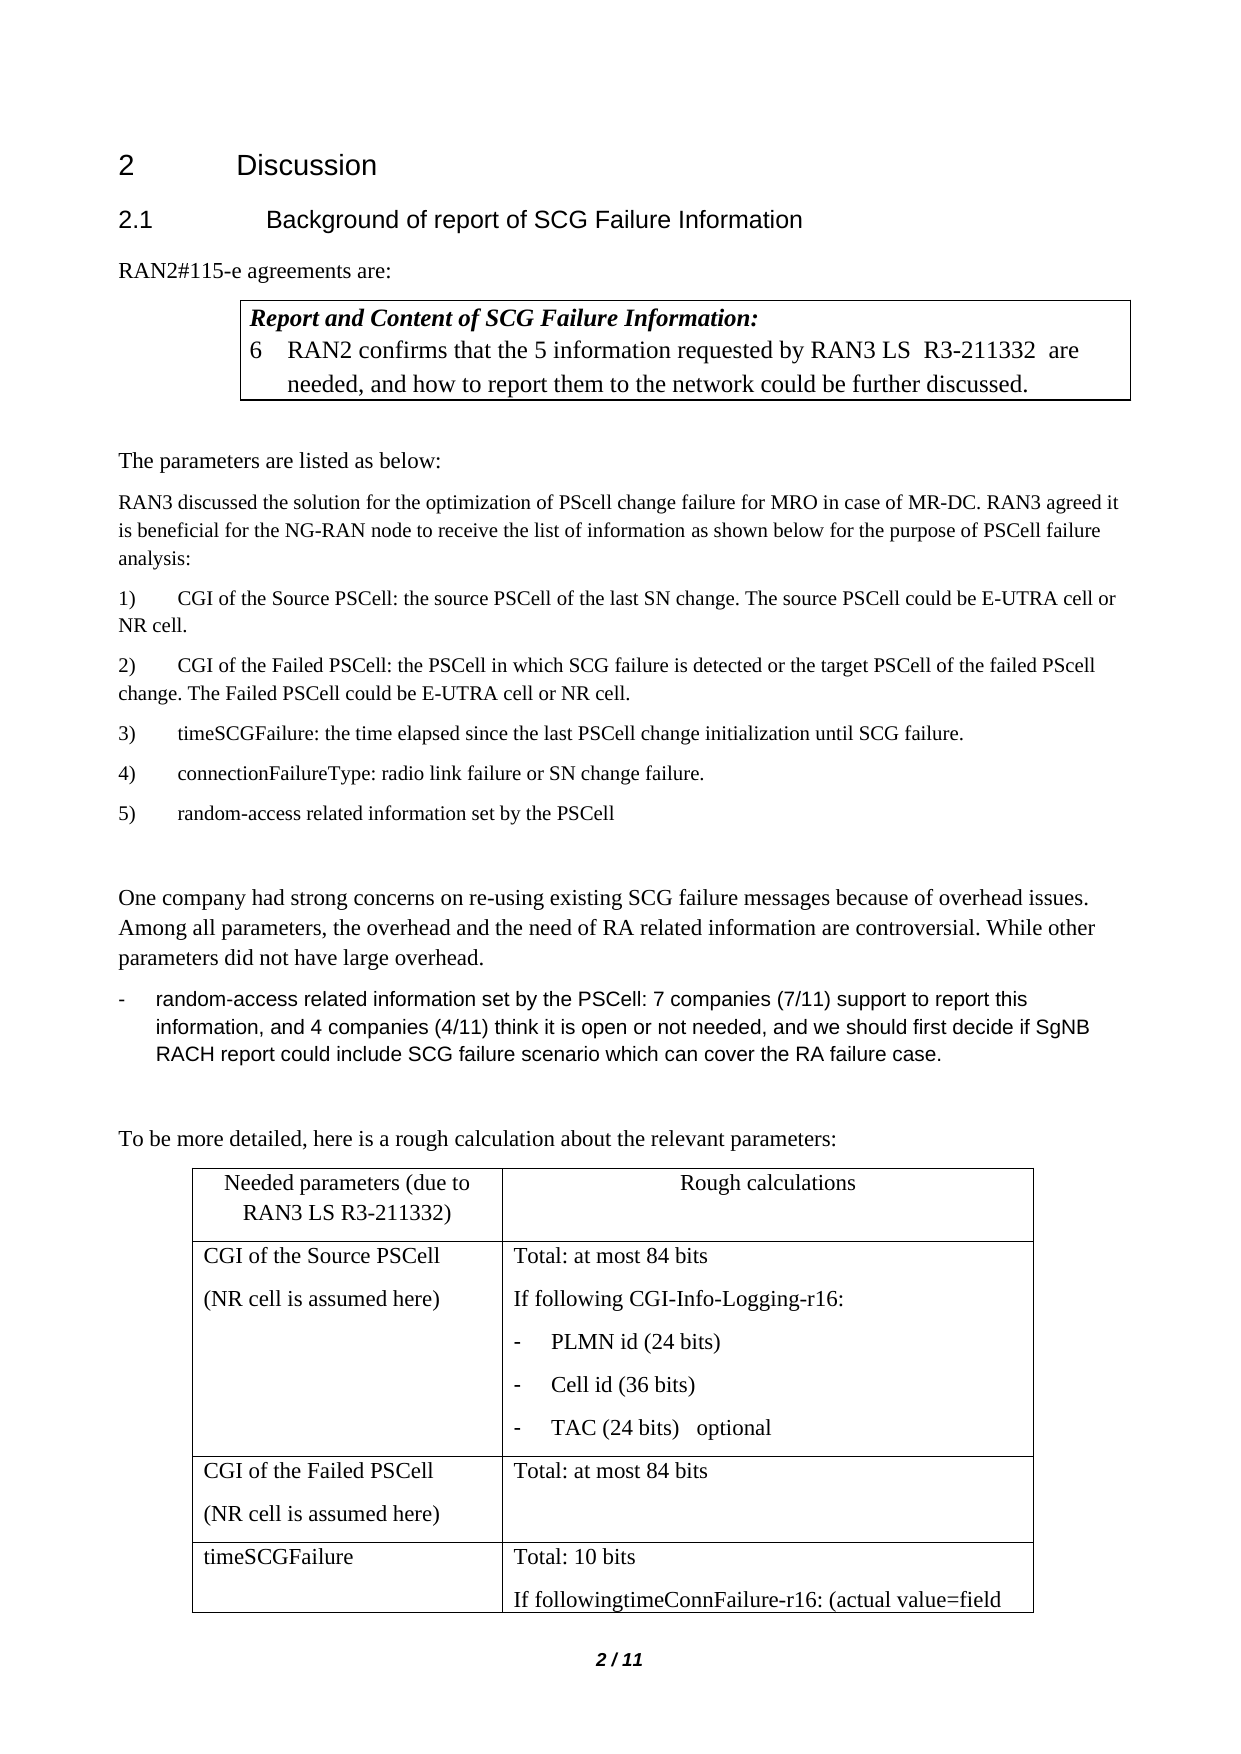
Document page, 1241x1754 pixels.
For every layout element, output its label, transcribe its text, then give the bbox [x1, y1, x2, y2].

text 4) connectionFailureType: radio link failure or SN change failure. [118, 761, 1122, 785]
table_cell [503, 1543, 1033, 1612]
table_header Rough calculations [503, 1169, 1033, 1241]
text 2) CGI of the Failed PSCell: the PSCell in which SCG failure is detected or the target PSCell of the failed PScell change. The Failed PSCell could be E-UTRA cell or NR cell. [118, 653, 1122, 705]
table_cell Total: at most 84 bits [503, 1457, 1033, 1542]
table_cell Total: at most 84 bits If following CGI-Info-Logging-r16: PLMN id (24 bits) Cell id (36 bits) TAC (24 bits) optional [503, 1242, 1033, 1456]
text 3) timeSCGFailure: the time elapsed since the last PSCell change initialization until SCG failure. [118, 721, 1122, 745]
list random-access related information set by the PSCell: 7 companies (7/11) support to report this information, and 4 companies (4/11) think it is open or not needed, and we should first decide if SgNB RACH report could include SCG failure scenario which can cover the RA failure case. [118, 987, 1122, 1066]
subtitle 2.1 Background of report of SCG Failure Information [118, 205, 1122, 234]
table_cell CGI of the Source PSCell (NR cell is assumed here) [193, 1242, 502, 1456]
text RAN2#115-e agreements are: [118, 257, 1122, 283]
text Report and Content of SCG Failure Information: [241, 301, 1130, 331]
text The parameters are listed as below: [118, 447, 1122, 474]
table_cell timeSCGFailure [193, 1543, 502, 1612]
text 1) CGI of the Source PSCell: the source PSCell of the last SN change. The source PSCell could be E-UTRA cell or NR cell. [118, 586, 1122, 637]
text 6 RAN2 confirms that the 5 information requested by RAN3 LS ‎ R3-211332 ‎ are needed, and how to report them to the network could be further discussed. [241, 332, 1130, 399]
table_cell CGI of the Failed PSCell (NR cell is assumed here) [193, 1457, 502, 1542]
table_header Needed parameters (due to RAN3 LS R3-211332) [193, 1169, 502, 1241]
text To be more detailed, here is a rough calculation about the relevant parameters: [118, 1125, 1122, 1151]
text RAN3 discussed the solution for the optimization of PScell change failure for MRO in case of MR-DC. RAN3 agreed it is beneficial for the NG-RAN node to receive the list of information as shown below for the purpose of PSCell failure analysis: [118, 490, 1122, 569]
text One company had strong concerns on re-using existing SCG failure messages because of overhead issues. Among all parameters, the overhead and the need of RA related information are controversial. While other parameters did not have large overhead. [118, 884, 1122, 971]
subtitle 2 Discussion [118, 148, 1122, 181]
text 5) random-access related information set by the PSCell [118, 801, 1122, 825]
